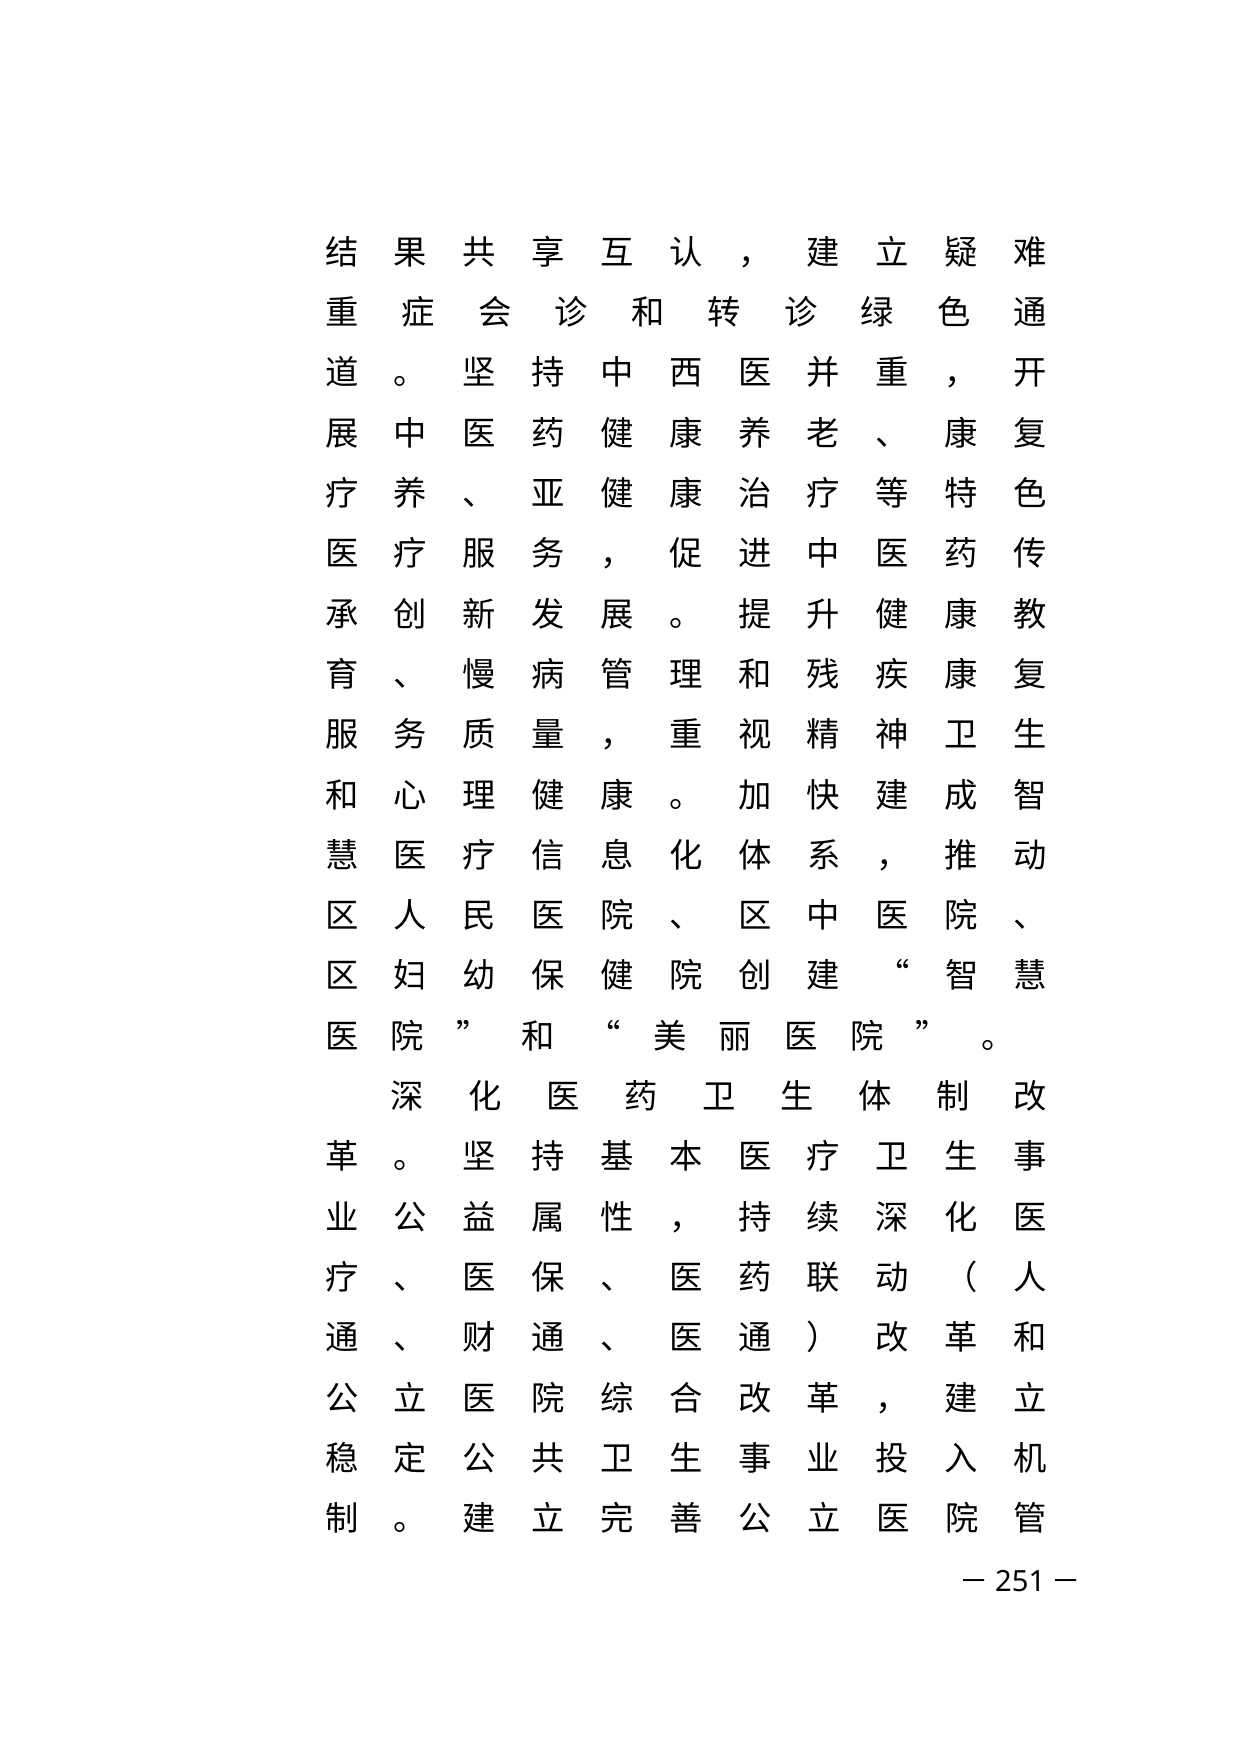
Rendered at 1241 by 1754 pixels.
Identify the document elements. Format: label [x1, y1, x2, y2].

text [294, 219, 1079, 1064]
text [294, 1064, 1079, 1546]
